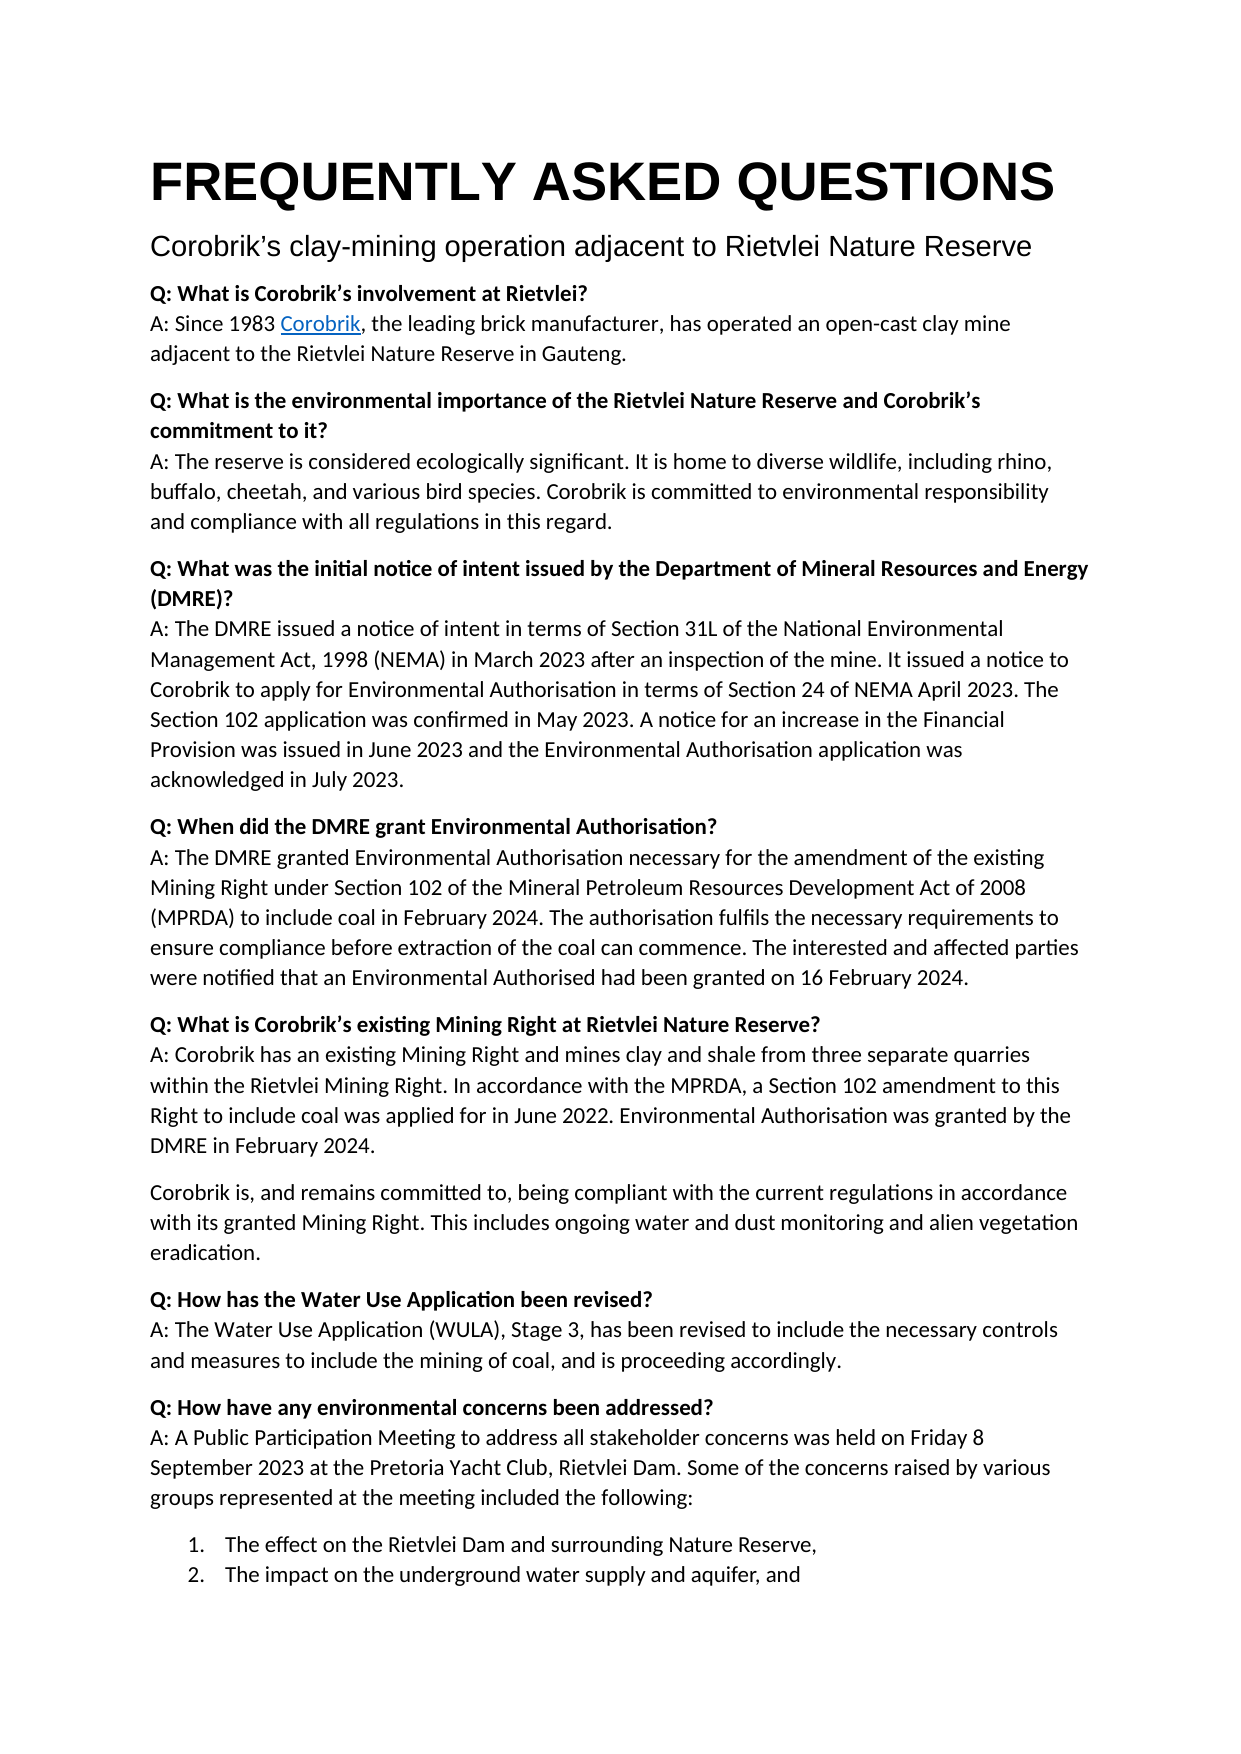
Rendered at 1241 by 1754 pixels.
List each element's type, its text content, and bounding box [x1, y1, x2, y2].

text A: The DMRE granted Environmental Authorisation necessary for the amendment of the existing Mining Right under Section 102 of the Mineral Petroleum Resources Development Act of 2008 (MPRDA) to include coal in February 2024. The authorisation fulfils the necessary requirements to ensure compliance before extraction of the coal can commence. The interested and affected parties were notified that an Environmental Authorised had been granted on 16 February 2024. [150, 843, 1090, 992]
text Q: When did the DMRE grant Environmental Authorisation? [150, 812, 1090, 841]
text Q: How has the Water Use Application been revised? [150, 1285, 1090, 1313]
text Corobrik’s clay-mining operation adjacent to Rietvlei Nature Reserve [150, 229, 1090, 262]
text FREQUENTLY ASKED QUESTIONS [150, 150, 1090, 212]
list The impact on the underground water supply and aquifer, and [187, 1560, 1090, 1588]
text Corobrik is, and remains committed to, being compliant with the current regulations in accordance with its granted Mining Right. This includes ongoing water and dust monitoring and alien vegetation eradication. [150, 1178, 1090, 1267]
text A: The Water Use Application (WULA), Stage 3, has been revised to include the necessary controls and measures to include the mining of coal, and is proceeding accordingly. [150, 1316, 1090, 1374]
text Q: What was the initial notice of intent issued by the Department of Mineral Resources and Energy (DMRE)? [150, 554, 1090, 612]
text Q: What is Corobrik’s involvement at Rietvlei? [150, 279, 1090, 307]
list The effect on the Rietvlei Dam and surrounding Nature Reserve, [187, 1530, 1090, 1558]
text Q: What is Corobrik’s existing Mining Right at Rietvlei Nature Reserve? [150, 1010, 1090, 1038]
text A: The reserve is considered ecologically significant. It is home to diverse wildlife, including rhino, buffalo, cheetah, and various bird species. Corobrik is committed to environmental responsibility and compliance with all regulations in this regard. [150, 447, 1090, 535]
text A: The DMRE issued a notice of intent in terms of Section 31L of the National Environmental Management Act, 1998 (NEMA) in March 2023 after an inspection of the mine. It issued a notice to Corobrik to apply for Environmental Authorisation in terms of Section 24 of NEMA April 2023. The Section 102 application was confirmed in May 2023. A notice for an increase in the Financial Provision was issued in June 2023 and the Environmental Authorisation application was acknowledged in July 2023. [150, 614, 1090, 794]
text A: Since 1983 Corobrik, the leading brick manufacturer, has operated an open-cast clay mine adjacent to the Rietvlei Nature Reserve in Gauteng. [150, 309, 1090, 368]
text A: Corobrik has an existing Mining Right and mines clay and shale from three separate quarries within the Rietvlei Mining Right. In accordance with the MPRDA, a Section 102 amendment to this Right to include coal was applied for in June 2022. Environmental Authorisation was granted by the DMRE in February 2024. [150, 1041, 1090, 1159]
text Q: How have any environmental concerns been addressed? [150, 1393, 1090, 1421]
text A: A Public Participation Meeting to address all stakeholder concerns was held on Friday 8 September 2023 at the Pretoria Yacht Club, Rietvlei Dam. Some of the concerns raised by various groups represented at the meeting included the following: [150, 1423, 1090, 1511]
text Q: What is the environmental importance of the Rietvlei Nature Reserve and Corobrik’s commitment to it? [150, 386, 1090, 445]
